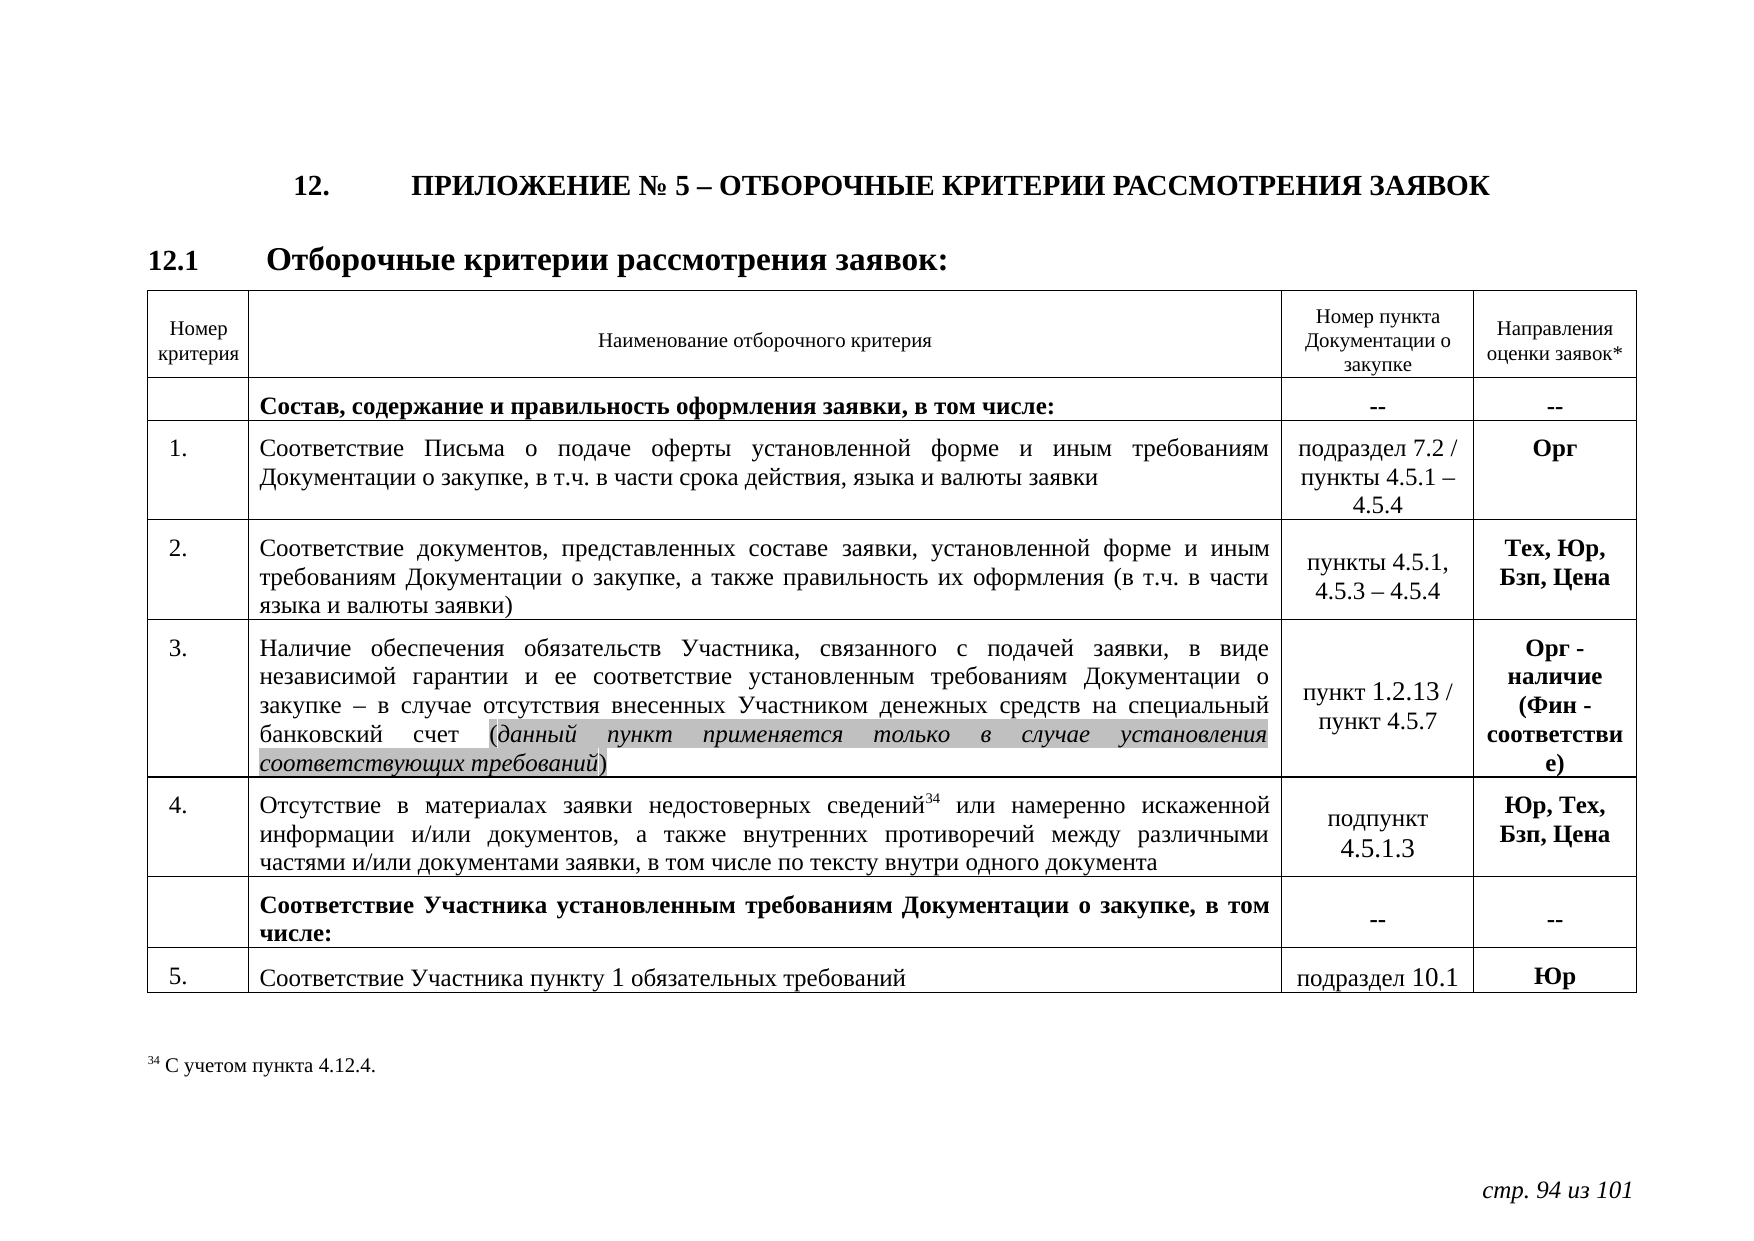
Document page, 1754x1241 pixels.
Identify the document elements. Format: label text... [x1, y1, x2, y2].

table_cell [148, 778, 248, 876]
table_cell Юр, Тех, Бзп, Цена [1474, 778, 1636, 876]
table_cell Орг - наличие (Фин - соответствие) [1474, 620, 1636, 776]
table_header Номер пункта Документации о закупке [1282, 291, 1473, 377]
table_header Номер критерия [148, 291, 248, 377]
table_cell Тех, Юр, Бзп, Цена [1474, 520, 1636, 619]
table_cell Наличие обеспечения обязательств Участника, связанного с подачей заявки, в виде независимой гарантии и ее соответствие установленным требованиям Документации о закупке – в случае отсутствия внесенных Участником денежных средств на специальный банковский счет (данный пункт применяется только в случае установления соответствующих требований) [249, 620, 1281, 776]
table_cell подпункт 4.5.1.3 [1282, 778, 1473, 876]
table_cell Соответствие документов, представленных составе заявки, установленной форме и иным требованиям Документации о закупке, а также правильность их оформления (в т.ч. в части языка и валюты заявки) [249, 520, 1281, 619]
table_cell подраздел 10.1 [1282, 948, 1473, 992]
table_header Наименование отборочного критерия [249, 291, 1281, 377]
table_cell [148, 520, 248, 619]
table_cell пункт 1.2.13 / пункт 4.5.7 [1282, 620, 1473, 776]
table_cell Соответствие Участника пункту 1 обязательных требований [249, 948, 1281, 992]
table_cell пункты 4.5.1, 4.5.3 – 4.5.4 [1282, 520, 1473, 619]
subtitle Отборочные критерии рассмотрения заявок: [148, 239, 1636, 277]
table_cell Соответствие Письма о подаче оферты установленной форме и иным требованиям Документации о закупке, в т.ч. в части срока действия, языка и валюты заявки [249, 421, 1281, 519]
table_cell -- [1282, 877, 1473, 947]
table_cell [148, 378, 248, 419]
table_cell Соответствие Участника установленным требованиям Документации о закупке, в том числе: [249, 877, 1281, 947]
table_cell [148, 421, 248, 519]
table_cell подраздел 7.2 / пункты 4.5.1 – 4.5.4 [1282, 421, 1473, 519]
table_header Направления оценки заявок* [1474, 291, 1636, 377]
table_cell [148, 948, 248, 992]
table_cell -- [1474, 378, 1636, 419]
table_cell [148, 877, 248, 947]
table_cell Отсутствие в материалах заявки недостоверных сведений или намеренно искаженной информации и/или документов, а также внутренних противоречий между различными частями и/или документами заявки, в том числе по тексту внутри одного документа [249, 778, 1281, 876]
table_cell Состав, содержание и правильность оформления заявки, в том числе: [249, 378, 1281, 419]
table_cell Юр [1474, 948, 1636, 992]
table_cell -- [1474, 877, 1636, 947]
table_cell [148, 620, 248, 776]
table_cell -- [1282, 378, 1473, 419]
table_cell Орг [1474, 421, 1636, 519]
subtitle ПРИЛОЖЕНИЕ № 5 – ОТБОРОЧНЫЕ КРИТЕРИИ РАССМОТРЕНИЯ ЗАЯВОК [148, 168, 1636, 202]
